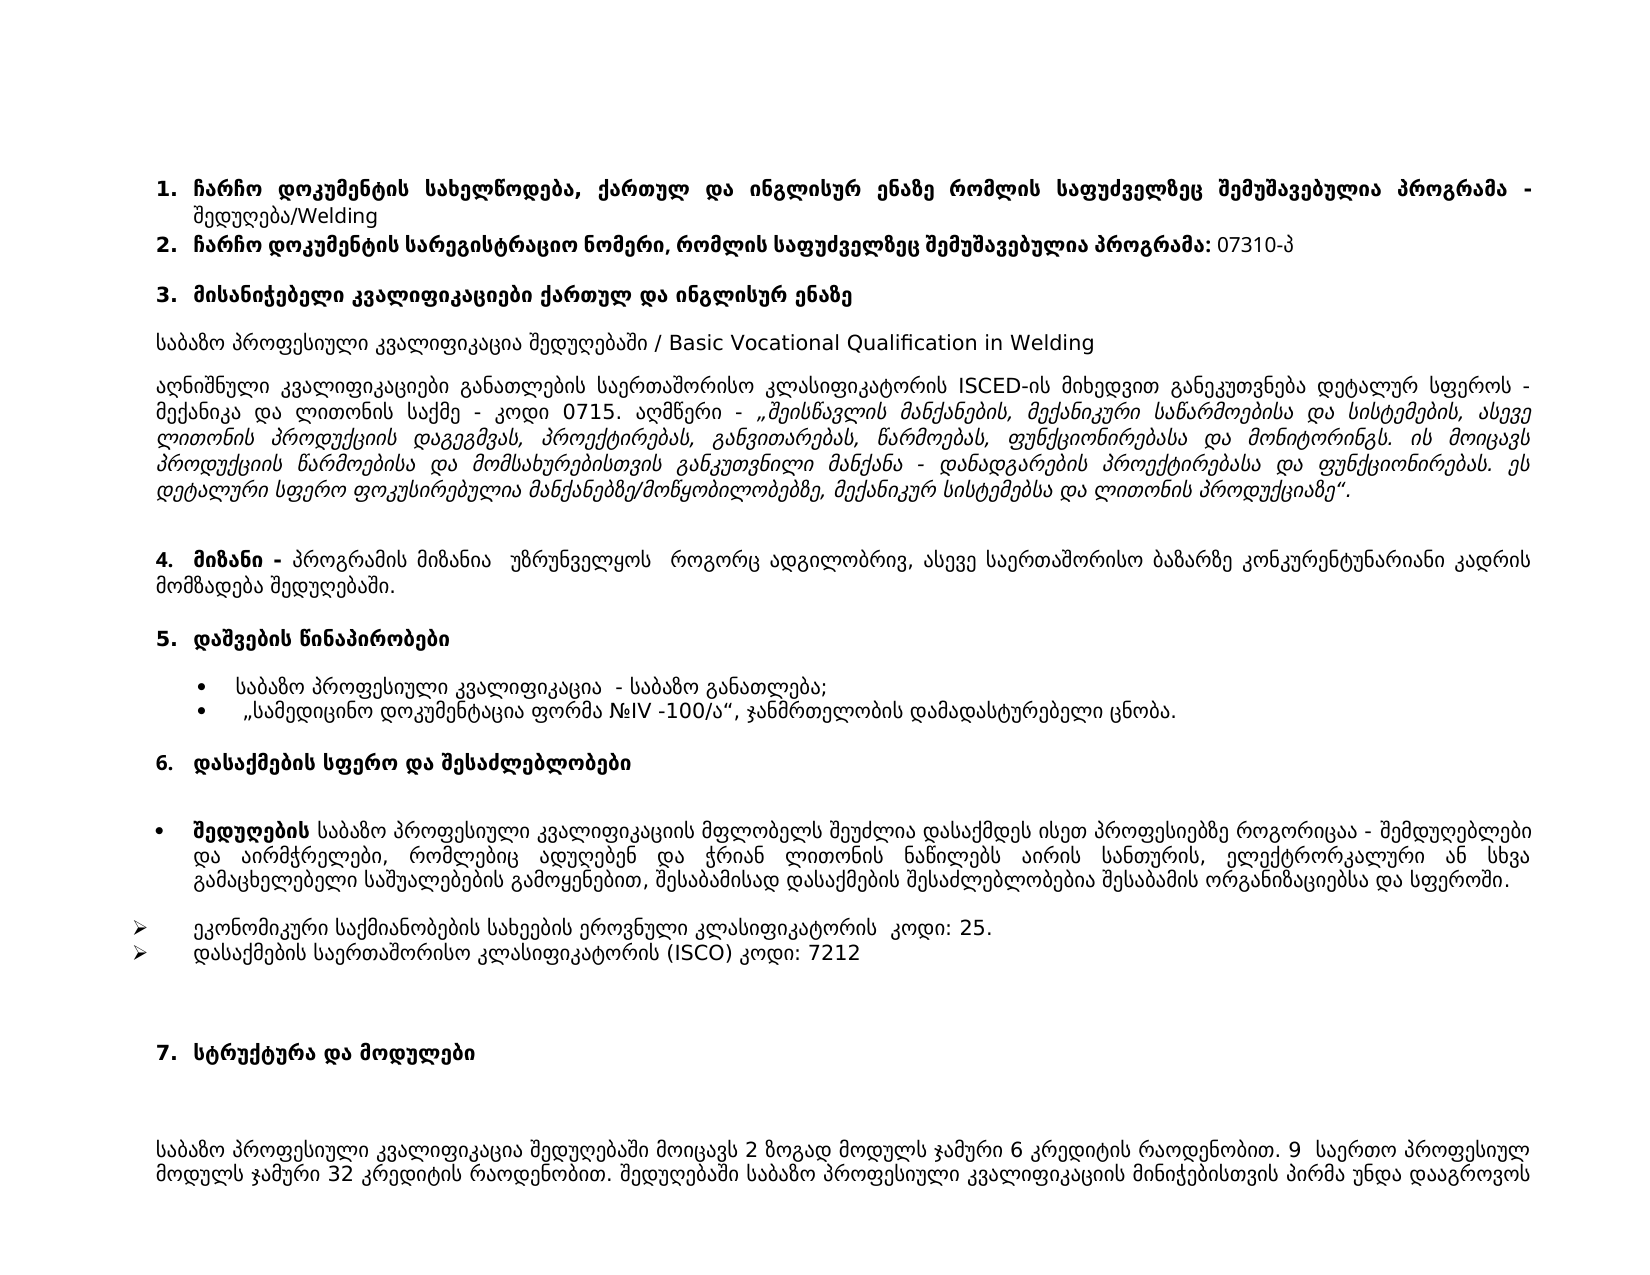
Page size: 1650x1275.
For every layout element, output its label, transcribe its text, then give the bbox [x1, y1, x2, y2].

list დაშვების წინაპირობები [156, 627, 1532, 651]
text აღნიშნული კვალიფიკაციები განათლების საერთაშორისო კლასიფიკატორის ISCED-ის მიხედვით განეკუთვნება დეტალურ სფეროს - მექანიკა და ლითონის საქმე - კოდი 0715. აღმწერი - „შეისწავლის მანქანების, მექანიკური საწარმოებისა და სისტემების, ასევე ლითონის პროდუქციის დაგეგმვას, პროექტირებას, განვითარებას, წარმოებას, ფუნქციონირებასა და მონიტორინგს. ის მოიცავს პროდუქციის წარმოებისა და მომსახურებისთვის განკუთვნილი მანქანა - დანადგარების პროექტირებასა და ფუნქციონირებას. ეს დეტალური სფერო ფოკუსირებულია მანქანებზე/მოწყობილობებზე, მექანიკურ სისტემებსა და ლითონის პროდუქციაზე“. [156, 374, 1532, 503]
list „სამედიცინო დოკუმენტაცია ფორმა №IV -100/ა“, ჯანმრთელობის დამადასტურებელი ცნობა. [198, 699, 1532, 724]
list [156, 1138, 1532, 1186]
text საბაზო პროფესიული კვალიფიკაცია შედუღებაში / Basic Vocational Qualification in Welding [156, 331, 1532, 355]
list ეკონომიკური საქმიანობების სახეების ეროვნული კლასიფიკატორის კოდი: 25. [118, 916, 1532, 941]
list ჩარჩო დოკუმენტის სახელწოდება, ქართულ და ინგლისურ ენაზე რომლის საფუძველზეც შემუშავებულია პროგრამა - შედუღება/Welding [156, 177, 1532, 230]
list მიზანი - პროგრამის მიზანია უზრუნველყოს როგორც ადგილობრივ, ასევე საერთაშორისო ბაზარზე კონკურენტუნარიანი კადრის მომზადება შედუღებაში. [156, 546, 1532, 598]
list დასაქმების საერთაშორისო კლასიფიკატორის (ISCO) კოდი: 7212 [118, 941, 1532, 965]
list დასაქმების სფერო და შესაძლებლობები [156, 748, 1532, 777]
list სტრუქტურა და მოდულები [156, 1038, 1532, 1066]
list მისანიჭებელი კვალიფიკაციები ქართულ და ინგლისურ ენაზე [156, 283, 1532, 307]
list ჩარჩო დოკუმენტის სარეგისტრაციო ნომერი, რომლის საფუძველზეც შემუშავებულია პროგრამა: 07310-პ [156, 230, 1532, 258]
list საბაზო პროფესიული კვალიფიკაცია - საბაზო განათლება; [198, 675, 1532, 699]
list შედუღების საბაზო პროფესიული კვალიფიკაციის მფლობელს შეუძლია დასაქმდეს ისეთ პროფესიებზე როგორიცაა - შემდუღებლები და აირმჭრელები, რომლებიც ადუღებენ და ჭრიან ლითონის ნაწილებს აირის სანთურის, ელექტრორკალური ან სხვა გამაცხელებელი საშუალებების გამოყენებით, შესაბამისად დასაქმების შესაძლებლობებია შესაბამის ორგანიზაციებსა და სფეროში. [156, 819, 1532, 892]
